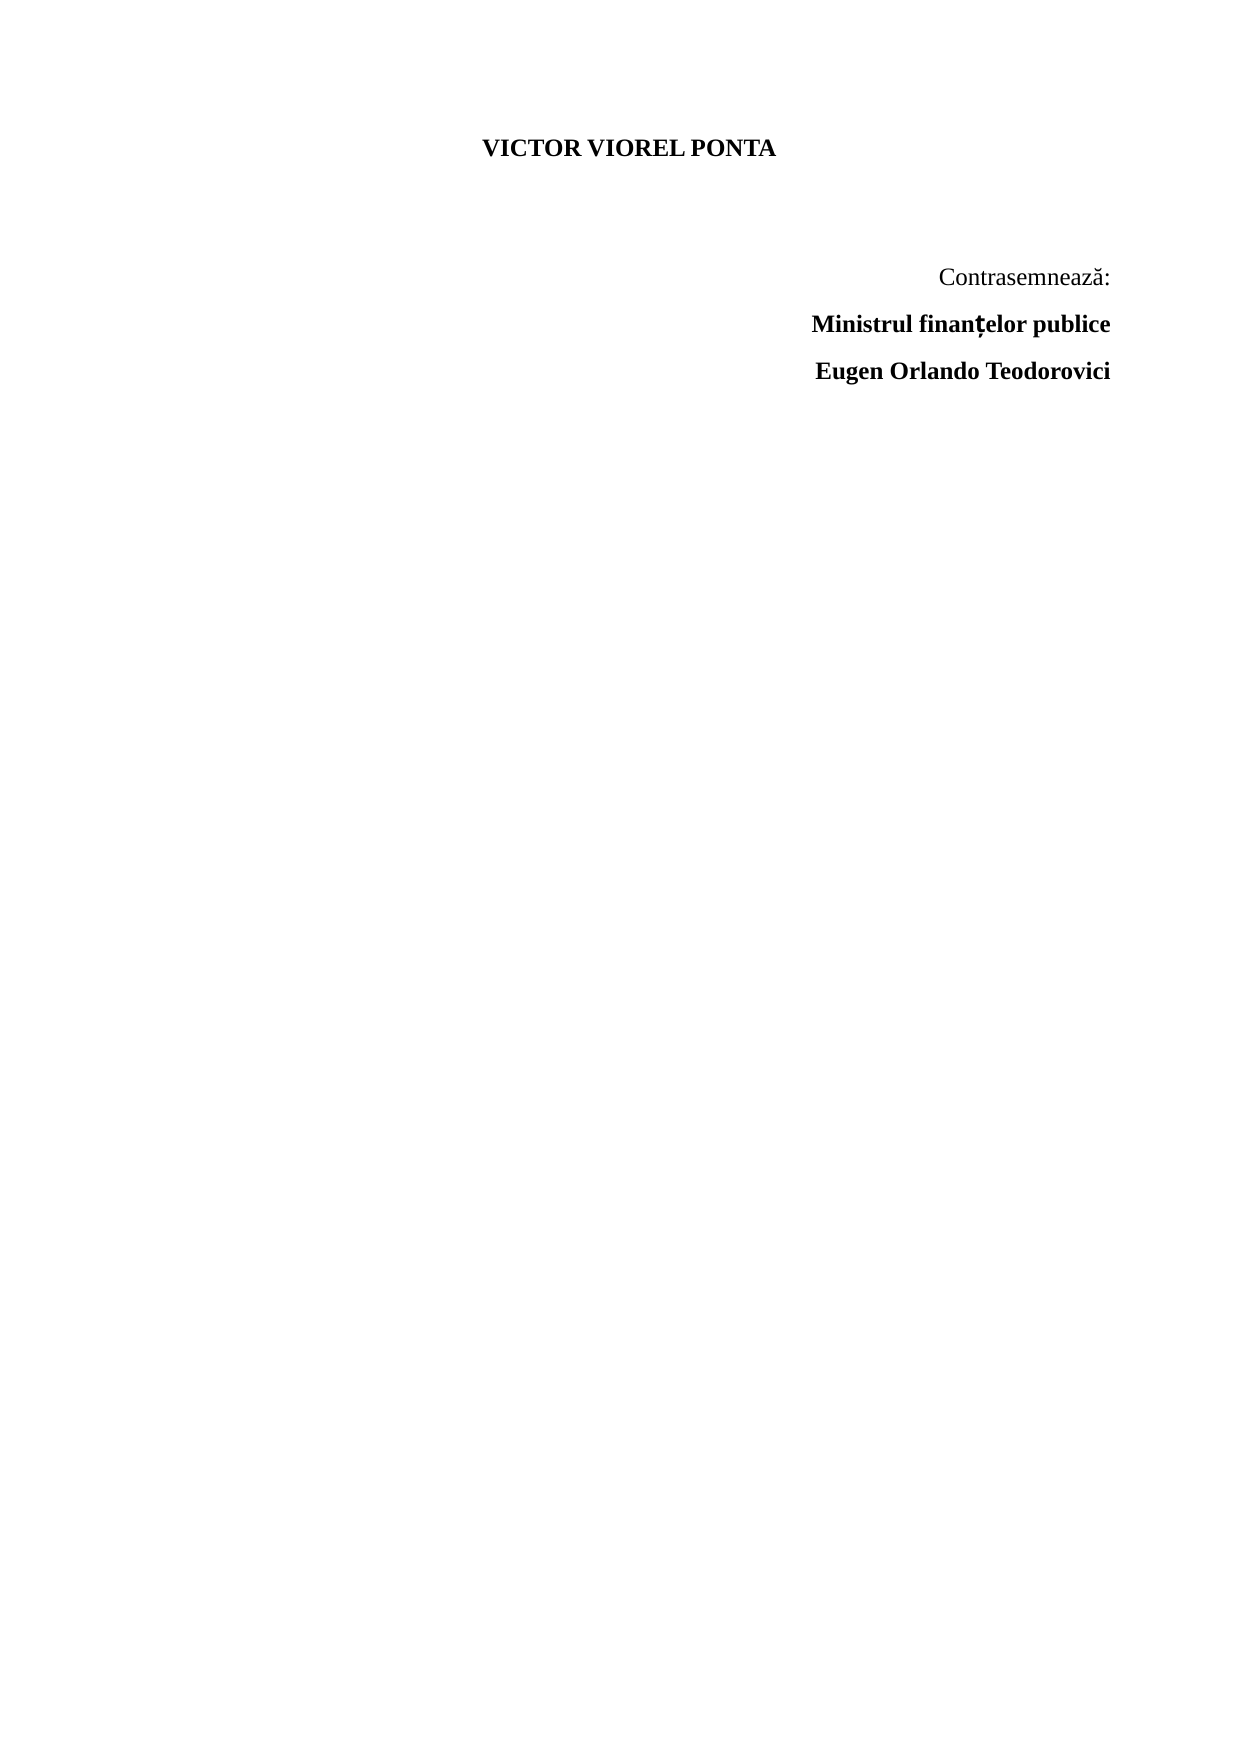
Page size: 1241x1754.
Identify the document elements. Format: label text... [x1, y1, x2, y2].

text Ministrul finanțelor publice [148, 305, 1111, 339]
text VICTOR VIOREL PONTA [148, 133, 1111, 161]
text Eugen Orlando Teodorovici [148, 356, 1111, 385]
text Contrasemnează: [148, 262, 1111, 291]
